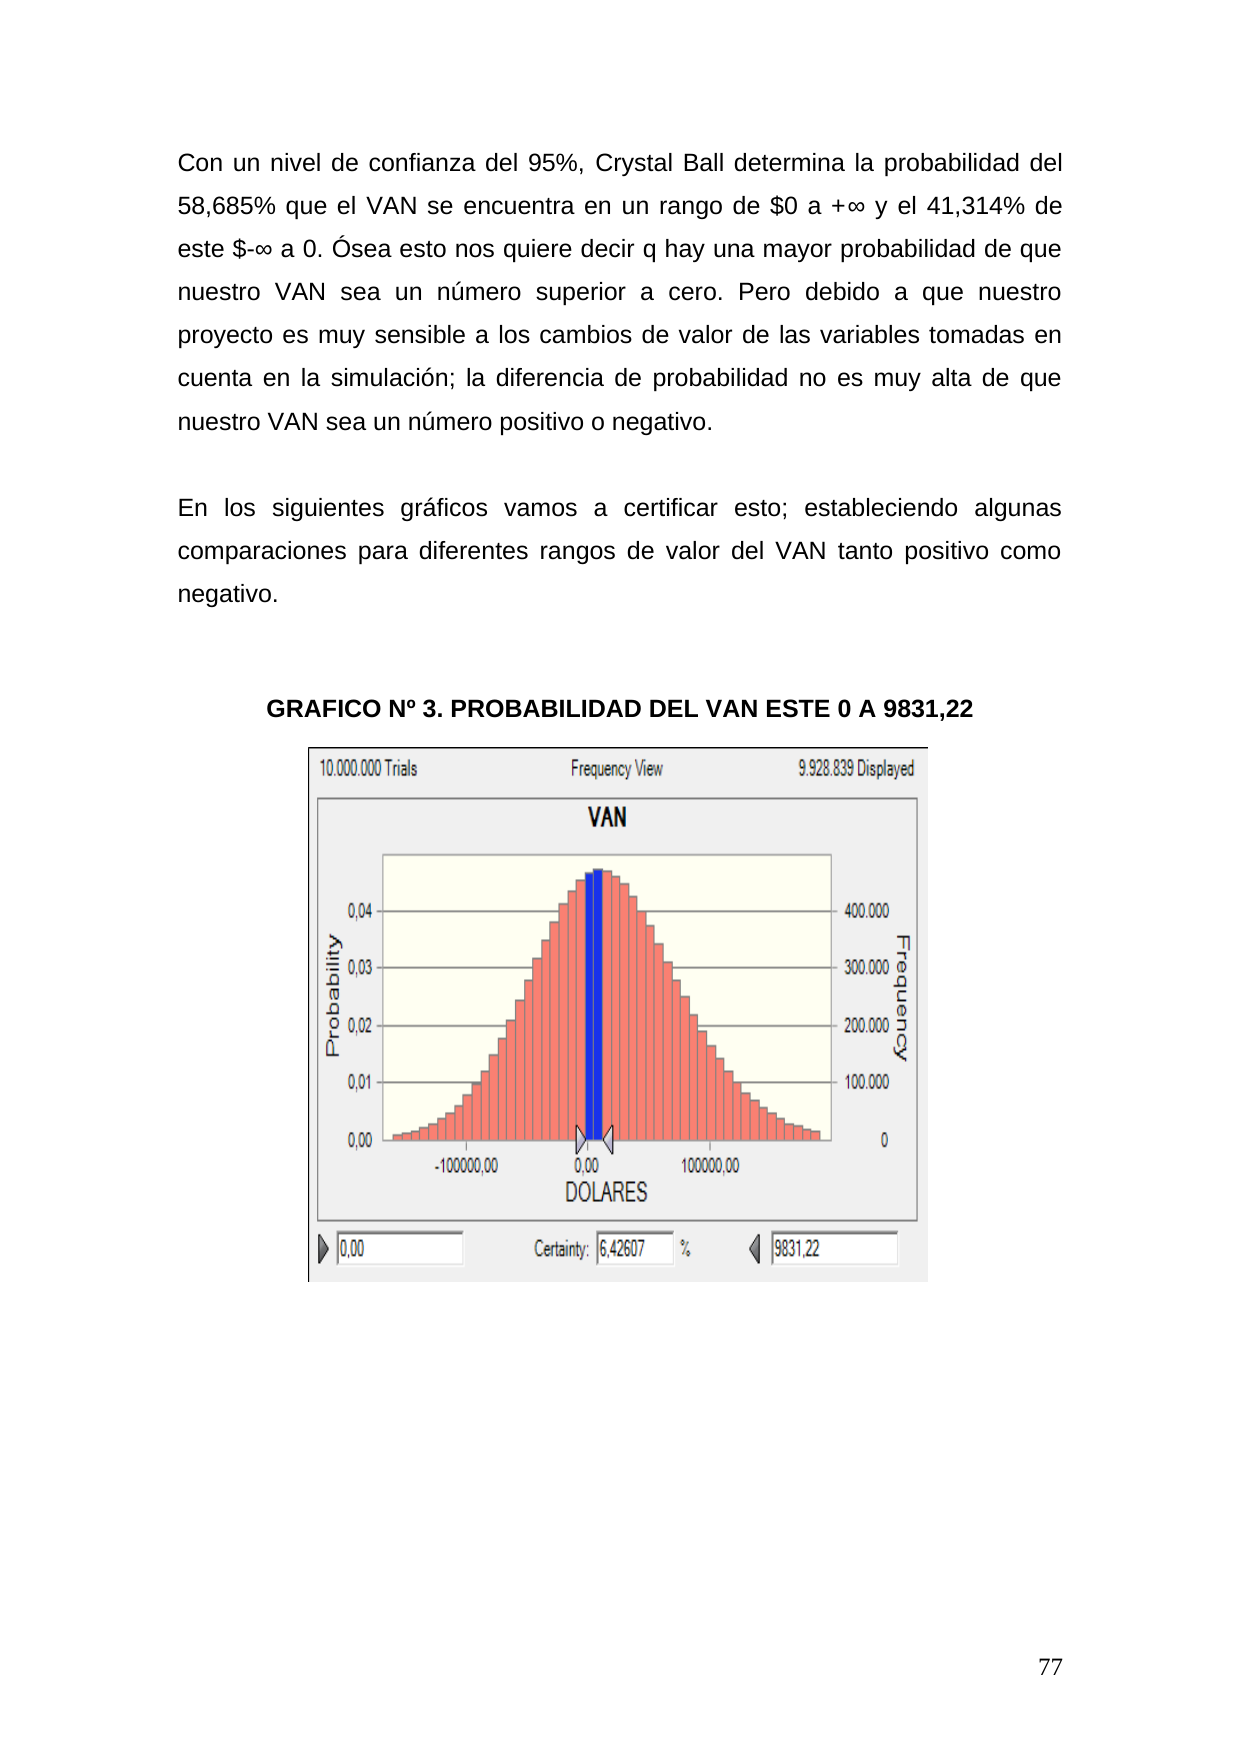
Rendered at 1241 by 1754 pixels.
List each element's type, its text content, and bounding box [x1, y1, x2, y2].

text GRAFICO Nº 3. PROBABILIDAD DEL VAN ESTE 9831,22 [177, 694, 1063, 723]
text En los siguientes gráficos vamos a certificar esto; estableciendo algunas comparaciones para diferentes rangos de valor del VAN tanto positivo como negativo. [177, 493, 1063, 608]
text Con un nivel de confianza del 95%, Crystal Ball determina la probabilidad del 58,685% que el VAN se encuentra en un rango de $0 a +∞ y el 41,314% de este $-∞ a 0. Ósea esto nos quiere decir q hay una mayor probabilidad de que nuestro VAN sea un número superior a cero. Pero debido a que nuestro proyecto es muy sensible a los cambios de valor de las variables tomadas en cuenta en la simulación; la diferencia de probabilidad no es muy alta de que nuestro VAN sea un número positivo o negativo. [177, 148, 1063, 435]
picture [308, 747, 928, 1282]
